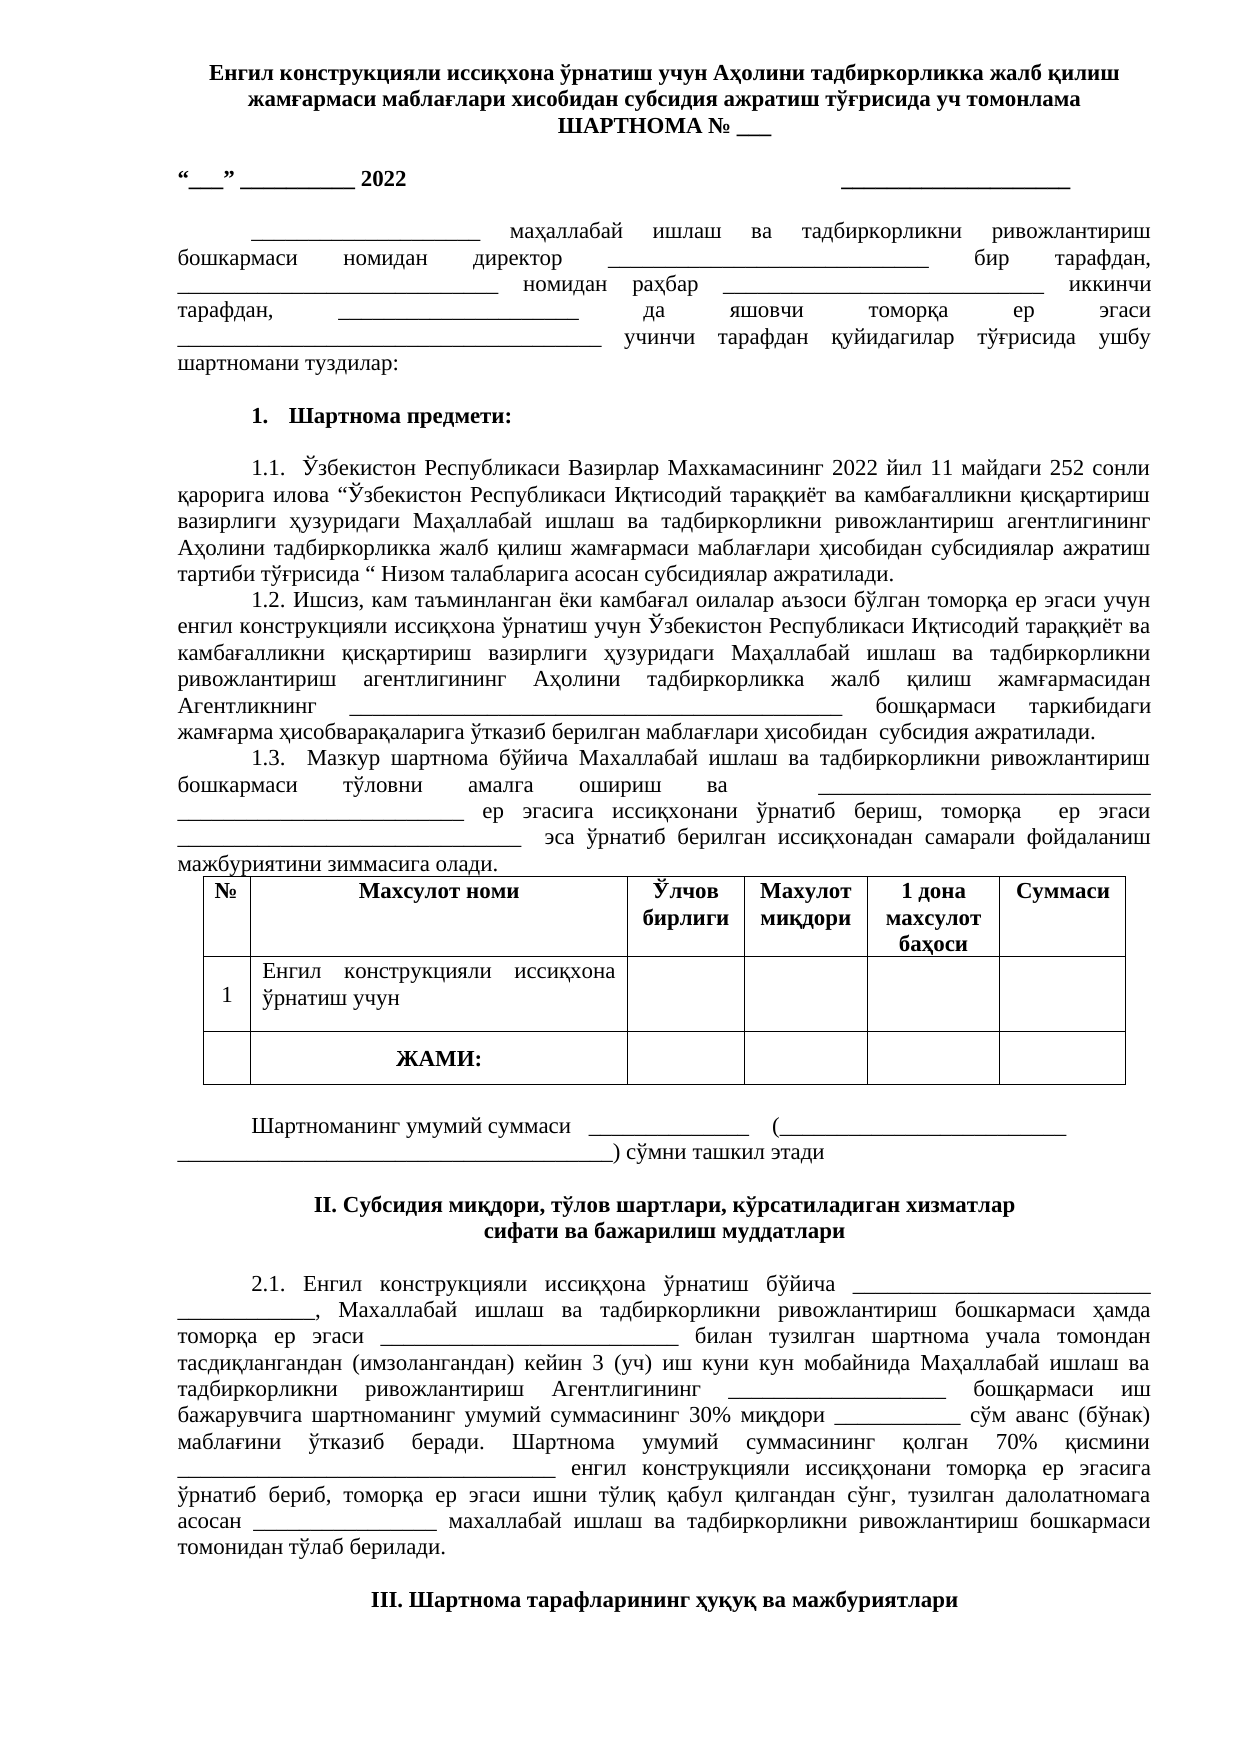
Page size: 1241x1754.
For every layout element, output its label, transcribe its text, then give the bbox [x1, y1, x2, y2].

table_cell [868, 957, 999, 1031]
table_cell [628, 957, 744, 1031]
text сифати ва бажарилиш муддатлари [177, 1217, 1152, 1243]
table_cell Енгил конструкцияли иссиқхона ўрнатиш учун [251, 957, 627, 1031]
text “___” __________ 2022 ____________________ [177, 164, 1152, 191]
table_cell [1000, 1032, 1125, 1084]
table_header Махсулот номи [251, 877, 627, 956]
text Енгил конструкцияли иссиқхона ўрнатиш учун Аҳолини тадбиркорликка жалб қилиш жамғармаси маблағлари хисобидан субсидия ажратиш тўғрисида уч томонлама [177, 59, 1152, 112]
table_header Ўлчов бирлиги [628, 877, 744, 956]
text 1.1. Ўзбекистон Республикаси Вазирлар Махкамасининг 2022 йил 11 майдаги 252 сонли қарорига илова “Ўзбекистон Республикаси Иқтисодий тараққиёт ва камбағалликни қисқартириш вазирлиги ҳузуридаги Маҳаллабай ишлаш ва тадбиркорликни ривожлантириш агентлигининг Аҳолини тадбиркорликка жалб қилиш жамғармаси маблағлари ҳисобидан субсидиялар ажратиш тартиби тўғрисида “ Низом талабларига асосан субсидиялар ажратилади. [177, 454, 1152, 586]
table_header Суммаси [1000, 877, 1125, 956]
text 2.1. Енгил конструкцияли иссиқҳона ўрнатиш бўйича __________________________ ____________, Махаллабай ишлаш ва тадбиркорликни ривожлантириш бошкармаси ҳамда томорқа ер эгаси __________________________ билан тузилган шартнома учала томондан тасдиқлангандан (имзолангандан) кейин 3 (уч) иш куни кун мобайнида Маҳаллабай ишлаш ва тадбиркорликни ривожлантириш Агентлигининг ___________________ бошқармаси иш бажарувчига шартноманинг умумий суммасининг 30% миқдори ___________ сўм аванс (бўнак) маблағини ўтказиб беради. Шартнома умумий суммасининг қолган 70% қисмини _________________________________ енгил конструкцияли иссиқҳонани томорқа ер эгасига ўрнатиб бериб, томорқа ер эгаси ишни тўлиқ қабул қилгандан сўнг, тузилган далолатномага асосан ________________ махаллабай ишлаш ва тадбиркорликни ривожлантириш бошкармаси томонидан тўлаб берилади. [177, 1270, 1152, 1560]
list Шартнома предмети: [251, 402, 1152, 428]
table_header № [204, 877, 250, 956]
table_cell [204, 1032, 250, 1084]
table_header 1 дона махсулот баҳоси [868, 877, 999, 956]
table_cell [745, 957, 867, 1031]
table_cell [1000, 957, 1125, 1031]
table_cell [745, 1032, 867, 1084]
table_header Махулот миқдори [745, 877, 867, 956]
text ____________________ маҳаллабай ишлаш ва тадбиркорликни ривожлантириш бошкармаси номидан директор ____________________________ бир тарафдан, ____________________________ номидан раҳбар ____________________________ иккинчи тарафдан, _____________________ да яшовчи томорқа ер эгаси _____________________________________ учинчи тарафдан қуйидагилар тўғрисида ушбу шартномани туздилар: [177, 217, 1152, 375]
text 1.3. Мазкур шартнома бўйича Махаллабай ишлаш ва тадбиркорликни ривожлантириш бошкармаси тўловни амалга ошириш ва _____________________________ _________________________ ер эгасига иссиқхонани ўрнатиб бериш, томорқа ер эгаси ______________________________ эса ўрнатиб берилган иссиқхонадан самарали фойдаланиш мажбуриятини зиммасига олади. [177, 744, 1152, 876]
text 1.2. Ишсиз, кам таъминланган ёки камбағал оилалар аъзоси бўлган томорқа ер эгаси учун енгил конструкцияли иссиқхона ўрнатиш учун Ўзбекистон Республикаси Иқтисодий тараққиёт ва камбағалликни қисқартириш вазирлиги ҳузуридаги Маҳаллабай ишлаш ва тадбиркорликни ривожлантириш агентлигининг Аҳолини тадбиркорликка жалб қилиш жамғармасидан Агентликнинг ___________________________________________ бошқармаси таркибидаги жамғарма ҳисобварақаларига ўтказиб берилган маблағлари ҳисобидан субсидия ажратилади. [177, 586, 1152, 744]
table_cell 1 [204, 957, 250, 1031]
text II. Субсидия миқдори, тўлов шартлари, кўрсатиладиган хизматлар [177, 1191, 1152, 1217]
table_cell [868, 1032, 999, 1084]
text ШАРТНОМА № ___ [177, 112, 1152, 138]
text III. Шартнома тарафларининг ҳуқуқ ва мажбуриятлари [177, 1586, 1152, 1612]
text Шартноманинг умумий суммаси ______________ (_________________________ ______________________________________) сўмни ташкил этади [177, 1112, 1152, 1164]
table_cell [628, 1032, 744, 1084]
table_cell ЖАМИ: [251, 1032, 627, 1084]
